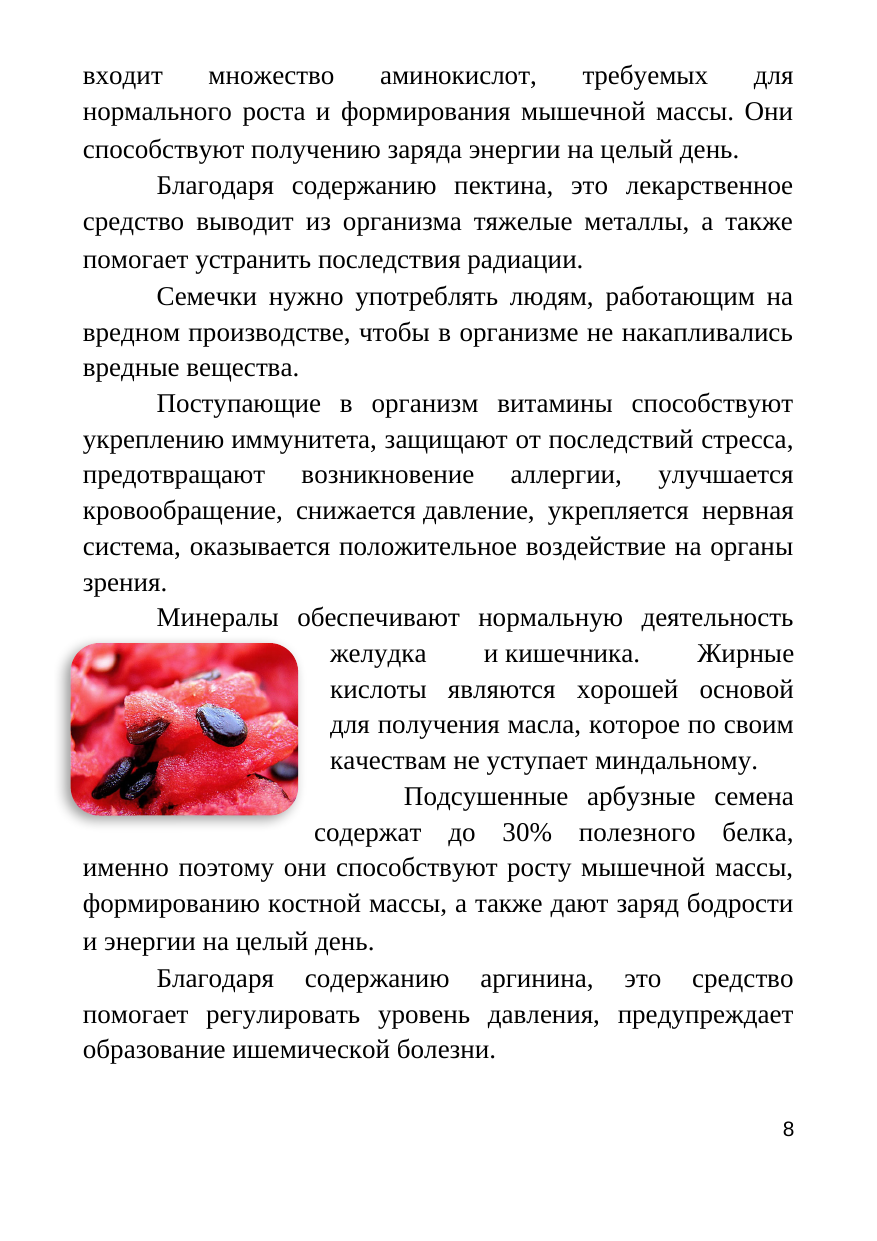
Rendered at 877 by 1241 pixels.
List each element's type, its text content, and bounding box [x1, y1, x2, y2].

text Благодаря содержанию аргинина, это средство помогает регулировать уровень давления, предупреждает образование ишемической болезни. [83, 962, 794, 1064]
text Подсушенные арбузные семена содержат до 30% полезного белка, именно поэтому они способствуют росту мышечной массы, формированию костной массы, а также дают заряд бодрости и энергии на целый день. [83, 780, 794, 957]
text Минералы обеспечивают нормальную деятельность желудка и кишечника. Жирные кислоты являются хорошей основой для получения масла, которое по своим качествам не уступает миндальному. [83, 601, 794, 776]
text Благодаря содержанию пектина, это лекарственное средство выводит из организма тяжелые металлы, а также помогает устранить последствия радиации. [83, 169, 794, 275]
picture [70, 648, 299, 811]
text Поступающие в организм витамины способствуют укреплению иммунитета, защищают от последствий стресса, предотвращают возникновение аллергии, улучшается кровообращение, снижается давление, укрепляется нервная система, оказывается положительное воздействие на органы зрения. [83, 387, 794, 597]
text Семечки нужно употреблять людям, работающим на вредном производстве, чтобы в организме не накапливались вредные вещества. [83, 280, 794, 382]
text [83, 59, 794, 164]
